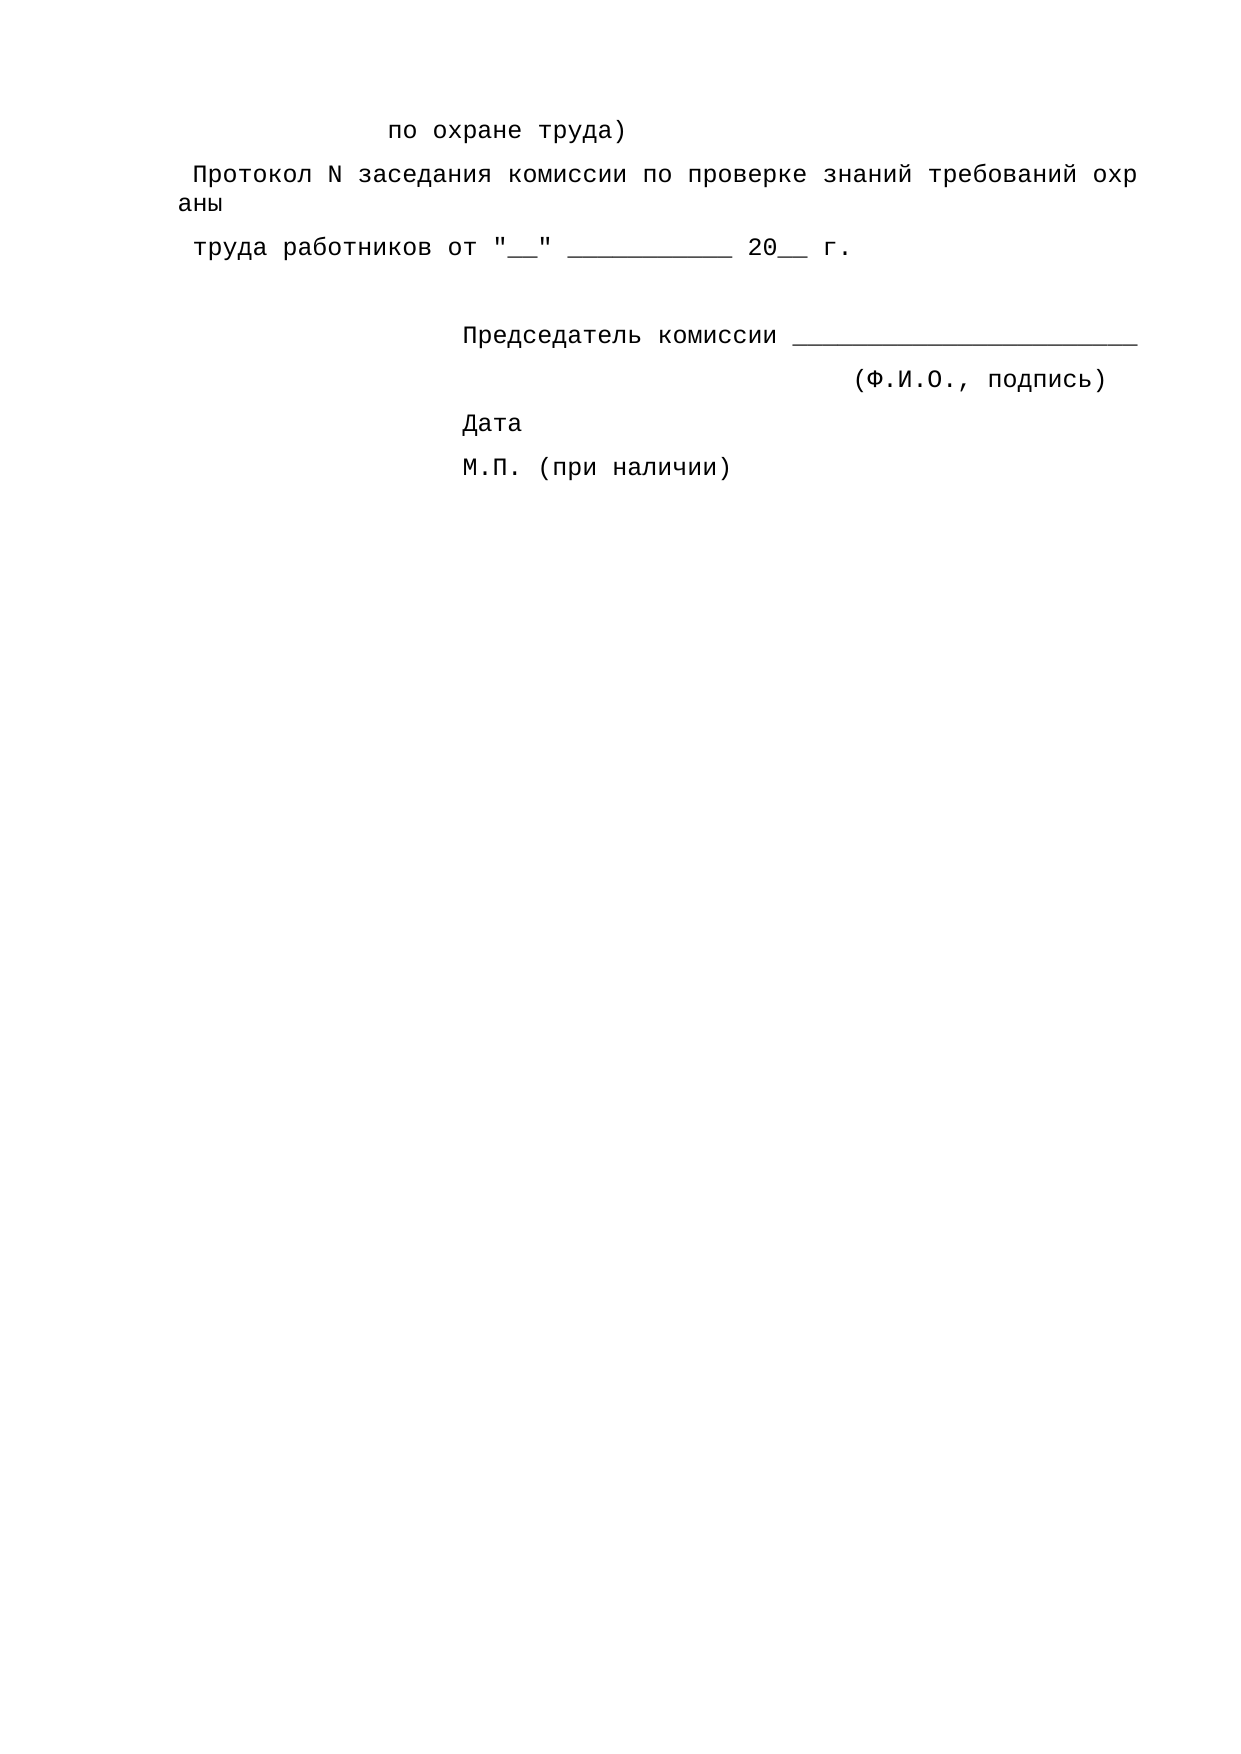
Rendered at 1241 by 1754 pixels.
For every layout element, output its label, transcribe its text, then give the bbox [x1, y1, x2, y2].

text Протокол N заседания комиссии по проверке знаний требований охраны [177, 162, 1152, 219]
text по охране труда) [177, 118, 1152, 146]
text Дата [177, 410, 1152, 438]
text Председатель комиссии _______________________ [177, 322, 1152, 351]
text труда работников от "__" ___________ 20__ г. [177, 234, 1152, 263]
text М.П. (при наличии) [177, 454, 1152, 482]
text (Ф.И.О., подпись) [177, 366, 1152, 394]
